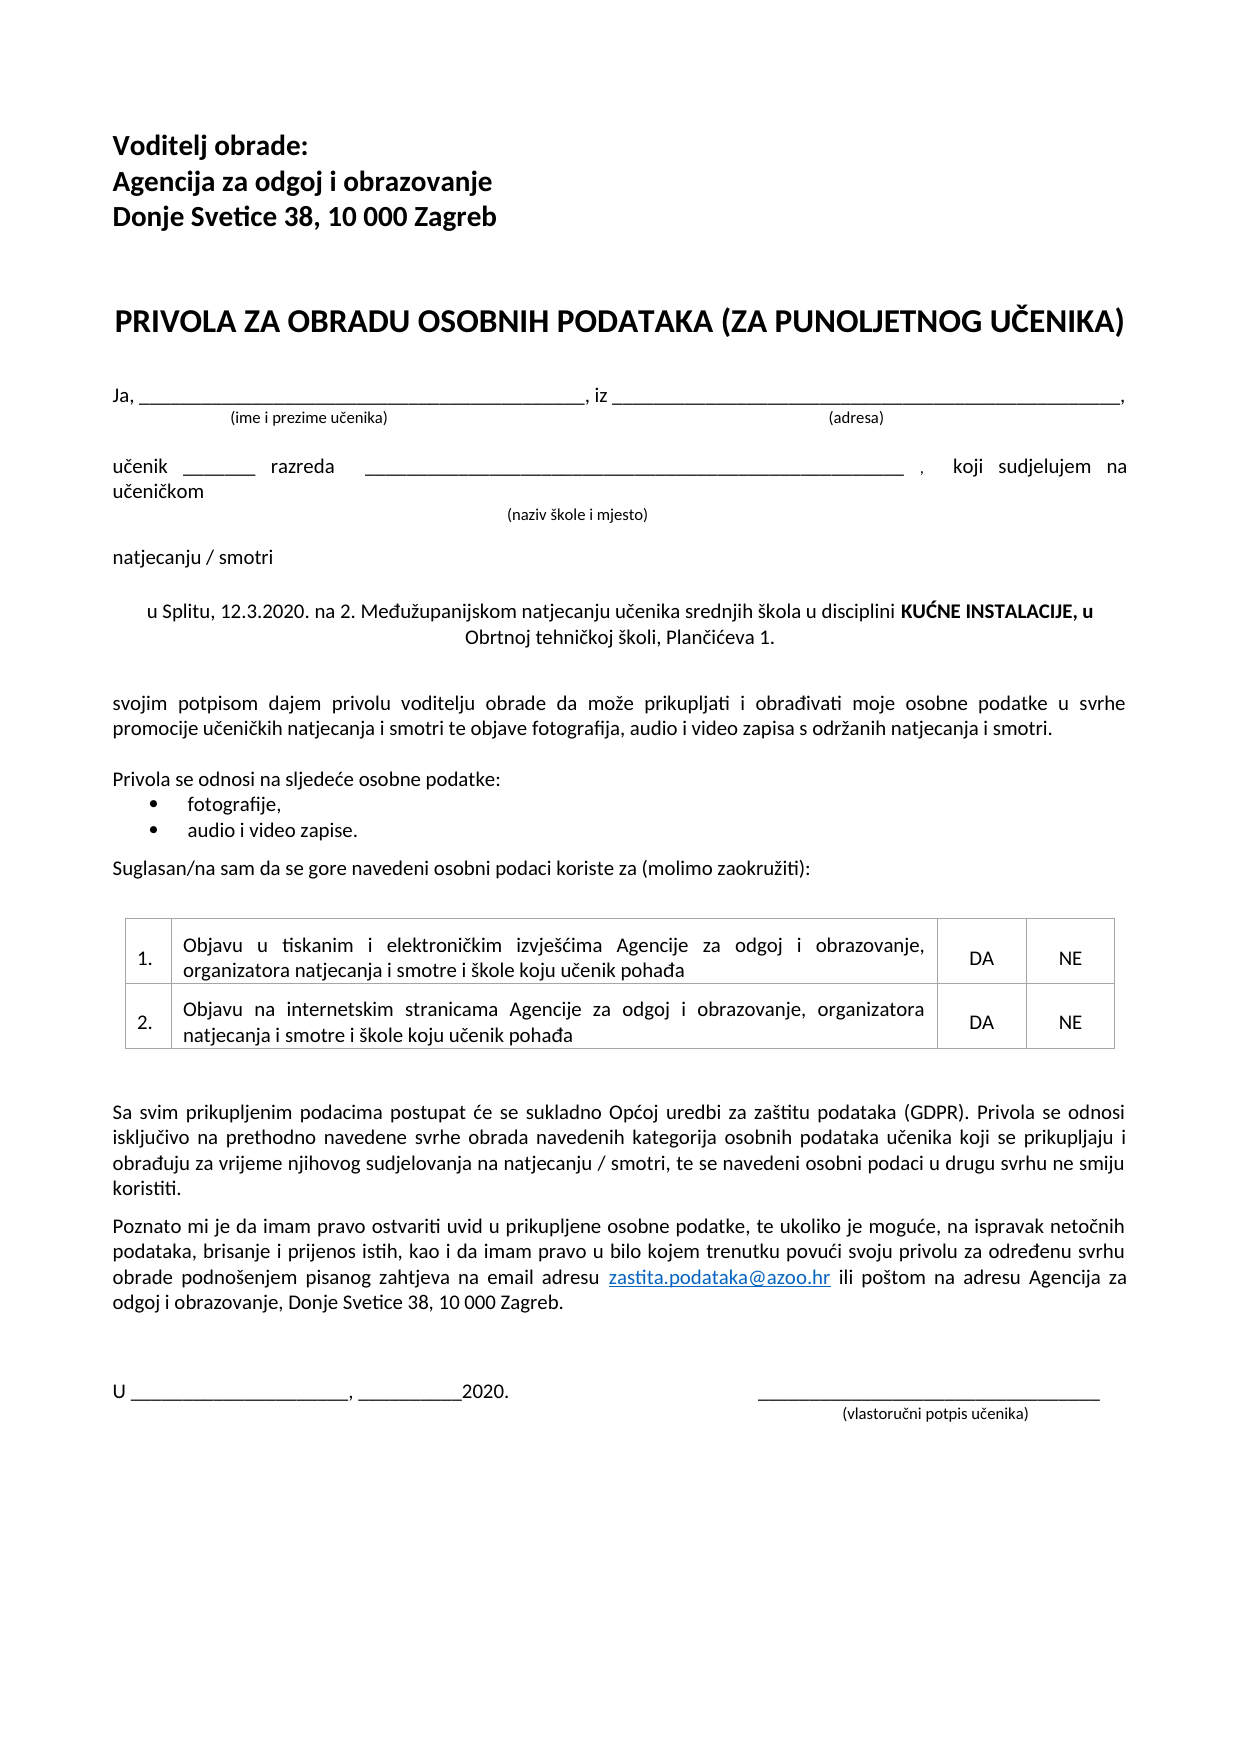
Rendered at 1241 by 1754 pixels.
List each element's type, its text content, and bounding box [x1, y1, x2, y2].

text svojim potpisom dajem privolu voditelju obrade da može prikupljati i obrađivati moje osobne podatke u svrhe promocije učeničkih natjecanja i smotri te objave fotografija, audio i video zapisa s održanih natjecanja i smotri. [112, 690, 1128, 741]
text (vlastoručni potpis učenika) [112, 1403, 1128, 1424]
text Privola se odnosi na sljedeće osobne podatke: [112, 766, 1128, 792]
list Ja, ___________________________________________, iz _________________________________________________, [112, 382, 1128, 407]
table_header NE [1027, 919, 1114, 983]
text učenik _______ razreda ____________________________________________________ , koji sudjelujem na učeničkom [112, 453, 1128, 504]
list (ime i prezime učenika) (adresa) [112, 407, 1128, 427]
text (naziv škole i mjesto) [112, 504, 1128, 524]
table_header 1. [126, 919, 171, 983]
text Voditelj obrade: [112, 127, 1128, 163]
list audio i video zapise. [150, 817, 1128, 842]
table_header DA [938, 919, 1026, 983]
text Sa svim prikupljenim podacima postupat će se sukladno Općoj uredbi za zaštitu podataka (GDPR). Privola se odnosi isključivo na prethodno navedene svrhe obrada navedenih kategorija osobnih podataka učenika koji se prikupljaju i obrađuju za vrijeme njihovog sudjelovanja na natjecanju / smotri, te se navedeni osobni podaci u drugu svrhu ne smiju koristiti. [112, 1099, 1128, 1201]
table_cell Objavu na internetskim stranicama Agencije za odgoj i obrazovanje, organizatora natjecanja i smotre i škole koju učenik pohađa [172, 984, 937, 1047]
text U _____________________, __________2020. _________________________________ [112, 1378, 1128, 1403]
table_header Objavu u tiskanim i elektroničkim izvješćima Agencije za odgoj i obrazovanje, organizatora natjecanja i smotre i škole koju učenik pohađa [172, 919, 937, 983]
text Suglasan/na sam da se gore navedeni osobni podaci koriste za (molimo zaokružiti): [112, 855, 1128, 880]
text PRIVOLA ZA OBRADU OSOBNIH PODATAKA (ZA PUNOLJETNOG UČENIKA) [112, 300, 1128, 341]
table_cell 2. [126, 984, 171, 1047]
list fotografije, [150, 792, 1128, 817]
table_cell DA [938, 984, 1026, 1047]
text Agencija za odgoj i obrazovanje [112, 163, 1128, 198]
text natjecanju / smotri [112, 544, 1128, 570]
text u Splitu, 12.3.2020. na 2. Međužupanijskom natjecanju učenika srednjih škola u disciplini KUĆNE INSTALACIJE, u Obrtnoj tehničkoj školi, Plančićeva 1. [112, 598, 1128, 649]
text Donje Svetice 38, 10 000 Zagreb [112, 198, 1128, 234]
text Poznato mi je da imam pravo ostvariti uvid u prikupljene osobne podatke, te ukoliko je moguće, na ispravak netočnih podataka, brisanje i prijenos istih, kao i da imam pravo u bilo kojem trenutku povući svoju privolu za određenu svrhu obrade podnošenjem pisanog zahtjeva na email adresu zastita.podataka@azoo.hr ili poštom na adresu Agencija za odgoj i obrazovanje, Donje Svetice 38, 10 000 Zagreb. [112, 1213, 1128, 1315]
table_cell NE [1027, 984, 1114, 1047]
